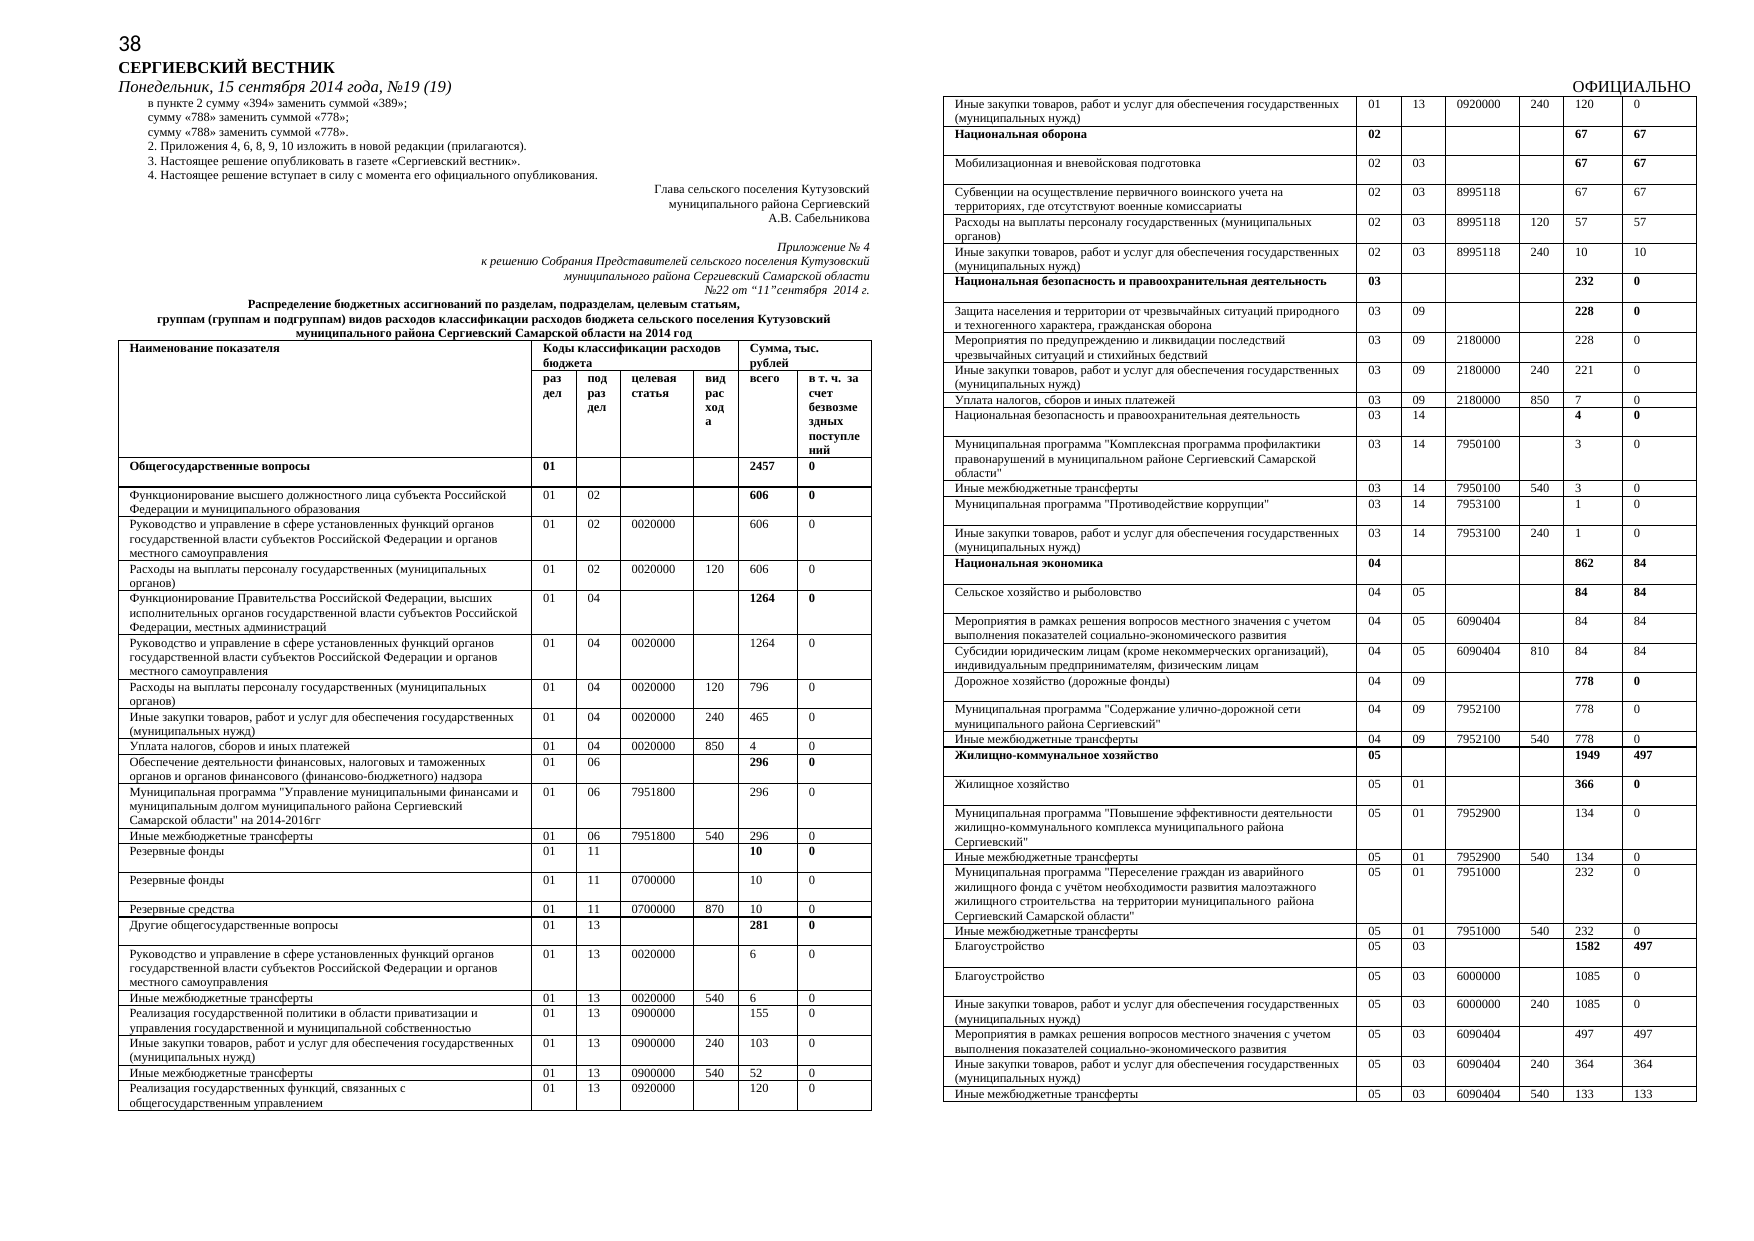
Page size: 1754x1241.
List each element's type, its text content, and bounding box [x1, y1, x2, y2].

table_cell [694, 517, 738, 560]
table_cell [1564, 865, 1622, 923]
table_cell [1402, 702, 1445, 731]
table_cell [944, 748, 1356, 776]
text Глава сельского поселения Кутузовский [118, 182, 869, 196]
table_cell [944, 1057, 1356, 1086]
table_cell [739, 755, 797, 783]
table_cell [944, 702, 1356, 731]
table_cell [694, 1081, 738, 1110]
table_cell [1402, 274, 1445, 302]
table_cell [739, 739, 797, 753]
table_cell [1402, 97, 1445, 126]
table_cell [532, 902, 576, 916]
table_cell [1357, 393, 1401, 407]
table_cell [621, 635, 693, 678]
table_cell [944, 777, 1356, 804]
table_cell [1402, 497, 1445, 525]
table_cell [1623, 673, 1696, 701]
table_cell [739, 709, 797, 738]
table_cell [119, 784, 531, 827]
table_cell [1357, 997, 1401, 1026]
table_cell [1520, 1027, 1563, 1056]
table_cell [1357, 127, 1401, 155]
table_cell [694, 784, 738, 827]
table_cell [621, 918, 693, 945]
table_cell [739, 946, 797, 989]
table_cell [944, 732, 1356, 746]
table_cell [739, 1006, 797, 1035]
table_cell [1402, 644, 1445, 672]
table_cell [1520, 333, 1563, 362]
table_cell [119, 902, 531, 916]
text сумму «788» заменить суммой «778». [118, 124, 869, 139]
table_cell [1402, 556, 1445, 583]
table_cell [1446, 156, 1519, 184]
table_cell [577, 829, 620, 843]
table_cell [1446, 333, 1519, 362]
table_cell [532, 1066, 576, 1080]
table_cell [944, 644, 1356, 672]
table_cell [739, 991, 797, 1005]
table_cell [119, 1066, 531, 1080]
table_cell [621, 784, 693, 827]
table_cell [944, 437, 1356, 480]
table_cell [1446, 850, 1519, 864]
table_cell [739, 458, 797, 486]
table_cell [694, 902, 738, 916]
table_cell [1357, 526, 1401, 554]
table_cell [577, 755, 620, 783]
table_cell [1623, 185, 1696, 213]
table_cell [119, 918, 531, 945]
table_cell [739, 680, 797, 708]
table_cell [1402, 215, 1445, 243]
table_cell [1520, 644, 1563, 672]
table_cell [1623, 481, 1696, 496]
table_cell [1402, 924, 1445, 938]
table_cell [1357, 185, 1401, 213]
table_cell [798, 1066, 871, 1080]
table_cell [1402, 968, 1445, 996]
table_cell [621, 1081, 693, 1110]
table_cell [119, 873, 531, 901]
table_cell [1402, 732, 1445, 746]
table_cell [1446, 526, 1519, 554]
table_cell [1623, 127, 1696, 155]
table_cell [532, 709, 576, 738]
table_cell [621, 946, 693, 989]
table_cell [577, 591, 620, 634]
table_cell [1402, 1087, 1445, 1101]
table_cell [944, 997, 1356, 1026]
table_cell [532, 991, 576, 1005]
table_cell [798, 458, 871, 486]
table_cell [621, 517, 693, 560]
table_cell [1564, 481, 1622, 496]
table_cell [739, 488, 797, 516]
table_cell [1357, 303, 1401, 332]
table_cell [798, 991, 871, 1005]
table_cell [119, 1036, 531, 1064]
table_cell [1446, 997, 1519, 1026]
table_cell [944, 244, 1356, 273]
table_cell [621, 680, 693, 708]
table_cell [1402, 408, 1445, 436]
text группам (группам и подгруппам) видов расходов классификации расходов бюджета сельского поселения Кутузовский муниципального района Сергиевский Самарской области на 2014 год [118, 311, 869, 340]
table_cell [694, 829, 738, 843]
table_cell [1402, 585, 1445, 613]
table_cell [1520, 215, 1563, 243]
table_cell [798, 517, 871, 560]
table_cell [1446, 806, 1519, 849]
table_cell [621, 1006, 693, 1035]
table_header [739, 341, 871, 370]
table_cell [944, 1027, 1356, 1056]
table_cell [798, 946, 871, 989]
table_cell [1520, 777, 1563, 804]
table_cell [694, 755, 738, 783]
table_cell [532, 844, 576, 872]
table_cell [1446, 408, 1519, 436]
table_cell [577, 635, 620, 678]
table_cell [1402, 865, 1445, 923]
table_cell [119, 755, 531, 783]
text 3. Настоящее решение опубликовать в газете «Сергиевский вестник». [118, 153, 869, 168]
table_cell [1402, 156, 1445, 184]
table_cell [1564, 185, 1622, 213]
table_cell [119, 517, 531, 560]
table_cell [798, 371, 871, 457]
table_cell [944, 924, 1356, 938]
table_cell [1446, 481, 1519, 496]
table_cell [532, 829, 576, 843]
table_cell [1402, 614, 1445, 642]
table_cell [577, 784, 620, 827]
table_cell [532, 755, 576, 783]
text 2. Приложения 4, 6, 8, 9, 10 изложить в новой редакции (прилагаются). [118, 139, 869, 153]
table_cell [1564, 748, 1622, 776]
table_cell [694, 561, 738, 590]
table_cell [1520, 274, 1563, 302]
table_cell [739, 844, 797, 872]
text к решению Собрания Представителей сельского поселения Кутузовский [118, 254, 869, 268]
text муниципального района Сергиевский [118, 196, 869, 211]
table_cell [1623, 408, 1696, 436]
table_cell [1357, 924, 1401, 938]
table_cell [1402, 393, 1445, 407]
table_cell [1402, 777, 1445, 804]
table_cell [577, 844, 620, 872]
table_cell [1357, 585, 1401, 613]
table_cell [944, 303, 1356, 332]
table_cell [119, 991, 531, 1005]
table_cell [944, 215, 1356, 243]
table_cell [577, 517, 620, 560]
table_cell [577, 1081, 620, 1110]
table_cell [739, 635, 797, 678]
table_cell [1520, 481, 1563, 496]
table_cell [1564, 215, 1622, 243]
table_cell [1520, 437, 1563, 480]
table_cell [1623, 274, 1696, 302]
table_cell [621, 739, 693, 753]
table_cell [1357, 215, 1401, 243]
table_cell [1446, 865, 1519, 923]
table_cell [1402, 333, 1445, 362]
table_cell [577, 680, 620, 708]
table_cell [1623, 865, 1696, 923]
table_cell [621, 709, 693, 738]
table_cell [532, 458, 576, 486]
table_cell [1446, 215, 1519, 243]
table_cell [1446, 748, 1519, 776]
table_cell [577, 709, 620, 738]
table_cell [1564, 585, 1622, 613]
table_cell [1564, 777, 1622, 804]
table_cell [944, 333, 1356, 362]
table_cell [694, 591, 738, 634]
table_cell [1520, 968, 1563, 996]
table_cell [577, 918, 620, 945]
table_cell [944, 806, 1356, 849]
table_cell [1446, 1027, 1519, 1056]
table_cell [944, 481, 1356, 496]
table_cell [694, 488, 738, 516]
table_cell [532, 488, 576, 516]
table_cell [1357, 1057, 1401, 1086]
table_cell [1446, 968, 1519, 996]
text в пункте 2 сумму «394» заменить суммой «389»; [118, 96, 869, 110]
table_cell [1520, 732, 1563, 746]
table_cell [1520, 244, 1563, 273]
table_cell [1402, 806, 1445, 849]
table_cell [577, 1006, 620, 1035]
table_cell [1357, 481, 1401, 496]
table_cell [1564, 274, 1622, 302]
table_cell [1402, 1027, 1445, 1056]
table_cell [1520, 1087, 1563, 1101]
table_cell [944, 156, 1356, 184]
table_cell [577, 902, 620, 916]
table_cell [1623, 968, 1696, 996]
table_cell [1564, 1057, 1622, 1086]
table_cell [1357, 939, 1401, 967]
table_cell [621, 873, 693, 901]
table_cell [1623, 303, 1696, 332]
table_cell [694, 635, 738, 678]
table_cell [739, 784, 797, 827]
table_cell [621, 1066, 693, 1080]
text 4. Настоящее решение вступает в силу с момента его официального опубликования. [118, 168, 869, 182]
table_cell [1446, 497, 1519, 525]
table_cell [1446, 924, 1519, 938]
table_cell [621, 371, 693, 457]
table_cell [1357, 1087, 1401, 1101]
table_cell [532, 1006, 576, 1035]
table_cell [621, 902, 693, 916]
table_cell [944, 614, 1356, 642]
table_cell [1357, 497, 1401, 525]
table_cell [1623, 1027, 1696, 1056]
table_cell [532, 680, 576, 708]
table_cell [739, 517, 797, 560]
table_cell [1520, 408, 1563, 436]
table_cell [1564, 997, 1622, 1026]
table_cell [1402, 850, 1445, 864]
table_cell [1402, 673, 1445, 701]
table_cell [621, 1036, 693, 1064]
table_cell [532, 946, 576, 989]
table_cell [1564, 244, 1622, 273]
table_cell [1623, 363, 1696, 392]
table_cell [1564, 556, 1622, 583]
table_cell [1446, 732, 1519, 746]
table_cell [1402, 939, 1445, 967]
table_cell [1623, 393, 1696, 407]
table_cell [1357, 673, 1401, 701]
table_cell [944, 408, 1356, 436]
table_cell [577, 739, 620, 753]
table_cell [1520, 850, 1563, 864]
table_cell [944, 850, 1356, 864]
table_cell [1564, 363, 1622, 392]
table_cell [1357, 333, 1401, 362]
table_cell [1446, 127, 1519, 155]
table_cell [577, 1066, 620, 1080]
text Приложение № 4 [118, 239, 869, 254]
text муниципального района Сергиевский Самарской области [118, 268, 869, 283]
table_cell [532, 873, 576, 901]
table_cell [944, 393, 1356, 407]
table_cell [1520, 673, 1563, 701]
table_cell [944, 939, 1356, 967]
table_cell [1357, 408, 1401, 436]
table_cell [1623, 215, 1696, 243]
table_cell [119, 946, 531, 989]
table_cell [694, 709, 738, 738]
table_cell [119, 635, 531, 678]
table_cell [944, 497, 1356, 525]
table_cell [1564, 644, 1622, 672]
text Распределение бюджетных ассигнований по разделам, подразделам, целевым статьям, [118, 297, 869, 311]
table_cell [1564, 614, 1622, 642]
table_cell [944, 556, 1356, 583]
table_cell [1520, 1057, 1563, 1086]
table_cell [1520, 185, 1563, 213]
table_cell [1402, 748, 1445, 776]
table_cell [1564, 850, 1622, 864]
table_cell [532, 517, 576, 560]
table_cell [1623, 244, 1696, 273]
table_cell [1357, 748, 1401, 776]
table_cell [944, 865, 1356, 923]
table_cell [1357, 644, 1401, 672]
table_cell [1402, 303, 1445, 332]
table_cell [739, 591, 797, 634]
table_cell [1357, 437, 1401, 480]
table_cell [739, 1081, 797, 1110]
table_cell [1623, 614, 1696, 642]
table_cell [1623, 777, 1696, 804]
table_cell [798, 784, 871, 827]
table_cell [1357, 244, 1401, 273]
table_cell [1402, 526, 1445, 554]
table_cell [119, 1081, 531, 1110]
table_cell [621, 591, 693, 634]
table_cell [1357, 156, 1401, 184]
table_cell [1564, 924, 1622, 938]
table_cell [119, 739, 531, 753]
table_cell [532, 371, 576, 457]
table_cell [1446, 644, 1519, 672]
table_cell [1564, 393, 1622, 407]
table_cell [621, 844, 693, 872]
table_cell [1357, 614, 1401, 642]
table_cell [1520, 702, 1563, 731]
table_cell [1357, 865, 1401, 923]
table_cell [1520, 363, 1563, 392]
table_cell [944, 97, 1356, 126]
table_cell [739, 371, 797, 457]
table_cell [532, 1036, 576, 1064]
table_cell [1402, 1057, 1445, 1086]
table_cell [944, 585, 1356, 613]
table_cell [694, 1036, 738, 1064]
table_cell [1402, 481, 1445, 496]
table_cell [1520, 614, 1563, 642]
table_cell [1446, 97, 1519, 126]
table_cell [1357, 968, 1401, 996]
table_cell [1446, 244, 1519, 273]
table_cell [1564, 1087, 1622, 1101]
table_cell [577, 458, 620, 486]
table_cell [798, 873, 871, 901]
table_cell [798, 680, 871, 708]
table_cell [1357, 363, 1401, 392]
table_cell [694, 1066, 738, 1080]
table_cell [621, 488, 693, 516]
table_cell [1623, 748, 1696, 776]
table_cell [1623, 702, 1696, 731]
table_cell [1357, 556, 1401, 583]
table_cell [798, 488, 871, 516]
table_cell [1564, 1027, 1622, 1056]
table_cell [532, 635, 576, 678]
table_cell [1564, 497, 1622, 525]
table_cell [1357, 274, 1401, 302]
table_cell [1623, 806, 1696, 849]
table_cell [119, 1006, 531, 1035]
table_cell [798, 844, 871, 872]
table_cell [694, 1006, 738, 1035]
text №22 от “11”сентября 2014 г. [118, 283, 869, 297]
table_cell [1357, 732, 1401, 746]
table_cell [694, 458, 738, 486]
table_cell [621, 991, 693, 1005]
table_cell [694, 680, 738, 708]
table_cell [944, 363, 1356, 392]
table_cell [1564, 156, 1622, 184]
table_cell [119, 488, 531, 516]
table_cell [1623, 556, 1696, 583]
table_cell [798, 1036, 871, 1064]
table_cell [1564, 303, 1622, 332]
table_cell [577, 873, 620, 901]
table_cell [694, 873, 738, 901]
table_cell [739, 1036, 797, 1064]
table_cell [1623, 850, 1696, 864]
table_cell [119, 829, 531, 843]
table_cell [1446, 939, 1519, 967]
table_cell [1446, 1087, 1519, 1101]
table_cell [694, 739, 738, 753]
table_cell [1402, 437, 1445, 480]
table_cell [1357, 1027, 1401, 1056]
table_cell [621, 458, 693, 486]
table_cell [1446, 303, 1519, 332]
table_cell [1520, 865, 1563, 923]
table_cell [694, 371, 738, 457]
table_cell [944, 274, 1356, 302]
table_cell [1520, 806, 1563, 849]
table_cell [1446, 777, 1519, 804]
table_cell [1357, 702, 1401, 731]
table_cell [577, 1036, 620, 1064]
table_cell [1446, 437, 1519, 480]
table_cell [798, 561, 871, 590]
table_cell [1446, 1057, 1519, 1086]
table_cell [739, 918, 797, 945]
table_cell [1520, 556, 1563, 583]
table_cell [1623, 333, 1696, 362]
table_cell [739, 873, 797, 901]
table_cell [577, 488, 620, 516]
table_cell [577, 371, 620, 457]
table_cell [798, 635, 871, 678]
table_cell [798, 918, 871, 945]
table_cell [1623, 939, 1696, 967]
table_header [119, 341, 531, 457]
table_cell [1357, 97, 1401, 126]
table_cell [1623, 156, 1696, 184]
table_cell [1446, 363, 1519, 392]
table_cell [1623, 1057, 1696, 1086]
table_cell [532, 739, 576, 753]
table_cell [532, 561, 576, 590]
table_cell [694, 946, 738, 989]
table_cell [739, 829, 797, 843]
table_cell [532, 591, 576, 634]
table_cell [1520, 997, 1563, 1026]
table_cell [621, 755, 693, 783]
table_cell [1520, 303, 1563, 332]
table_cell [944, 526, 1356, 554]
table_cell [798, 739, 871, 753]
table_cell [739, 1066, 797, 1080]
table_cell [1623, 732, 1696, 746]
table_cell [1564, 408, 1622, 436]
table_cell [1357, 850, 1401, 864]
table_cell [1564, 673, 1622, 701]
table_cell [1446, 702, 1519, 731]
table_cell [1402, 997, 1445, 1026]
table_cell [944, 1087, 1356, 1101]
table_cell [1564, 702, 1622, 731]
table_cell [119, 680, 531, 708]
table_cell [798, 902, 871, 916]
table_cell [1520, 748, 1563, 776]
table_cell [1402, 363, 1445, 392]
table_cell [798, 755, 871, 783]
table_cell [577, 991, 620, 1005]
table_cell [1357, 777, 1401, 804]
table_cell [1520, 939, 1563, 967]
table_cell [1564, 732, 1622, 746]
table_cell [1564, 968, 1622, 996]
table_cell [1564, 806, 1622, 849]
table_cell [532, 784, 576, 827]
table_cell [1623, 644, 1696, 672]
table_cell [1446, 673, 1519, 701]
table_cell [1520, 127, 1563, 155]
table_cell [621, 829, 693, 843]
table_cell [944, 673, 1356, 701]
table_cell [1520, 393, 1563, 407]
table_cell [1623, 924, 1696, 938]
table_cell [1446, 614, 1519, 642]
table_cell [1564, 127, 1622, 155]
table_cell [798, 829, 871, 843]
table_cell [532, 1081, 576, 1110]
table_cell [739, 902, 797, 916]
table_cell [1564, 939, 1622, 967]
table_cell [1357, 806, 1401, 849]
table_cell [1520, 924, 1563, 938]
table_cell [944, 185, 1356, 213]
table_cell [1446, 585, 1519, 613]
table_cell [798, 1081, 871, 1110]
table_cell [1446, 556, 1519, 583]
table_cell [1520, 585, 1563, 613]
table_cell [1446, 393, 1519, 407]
text сумму «788» заменить суммой «778»; [118, 110, 869, 124]
text А.В. Сабельникова [118, 211, 869, 225]
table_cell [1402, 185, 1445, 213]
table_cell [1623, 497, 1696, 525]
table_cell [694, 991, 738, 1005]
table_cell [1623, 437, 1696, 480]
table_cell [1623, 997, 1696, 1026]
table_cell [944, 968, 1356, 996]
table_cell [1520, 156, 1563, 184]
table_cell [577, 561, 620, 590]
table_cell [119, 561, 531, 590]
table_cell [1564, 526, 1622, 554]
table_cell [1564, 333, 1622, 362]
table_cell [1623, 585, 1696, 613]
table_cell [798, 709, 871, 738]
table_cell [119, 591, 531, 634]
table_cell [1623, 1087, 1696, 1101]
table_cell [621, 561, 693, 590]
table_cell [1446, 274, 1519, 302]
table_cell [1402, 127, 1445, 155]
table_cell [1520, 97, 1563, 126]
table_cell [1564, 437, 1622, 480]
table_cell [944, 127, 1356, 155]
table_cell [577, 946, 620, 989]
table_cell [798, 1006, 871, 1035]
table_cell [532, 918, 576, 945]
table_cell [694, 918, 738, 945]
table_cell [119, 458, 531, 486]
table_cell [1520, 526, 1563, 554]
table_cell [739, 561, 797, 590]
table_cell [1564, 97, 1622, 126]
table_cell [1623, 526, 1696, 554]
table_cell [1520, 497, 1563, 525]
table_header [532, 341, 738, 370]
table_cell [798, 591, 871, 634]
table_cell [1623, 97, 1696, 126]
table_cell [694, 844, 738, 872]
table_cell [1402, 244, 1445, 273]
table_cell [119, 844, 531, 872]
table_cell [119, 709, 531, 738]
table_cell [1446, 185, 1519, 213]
